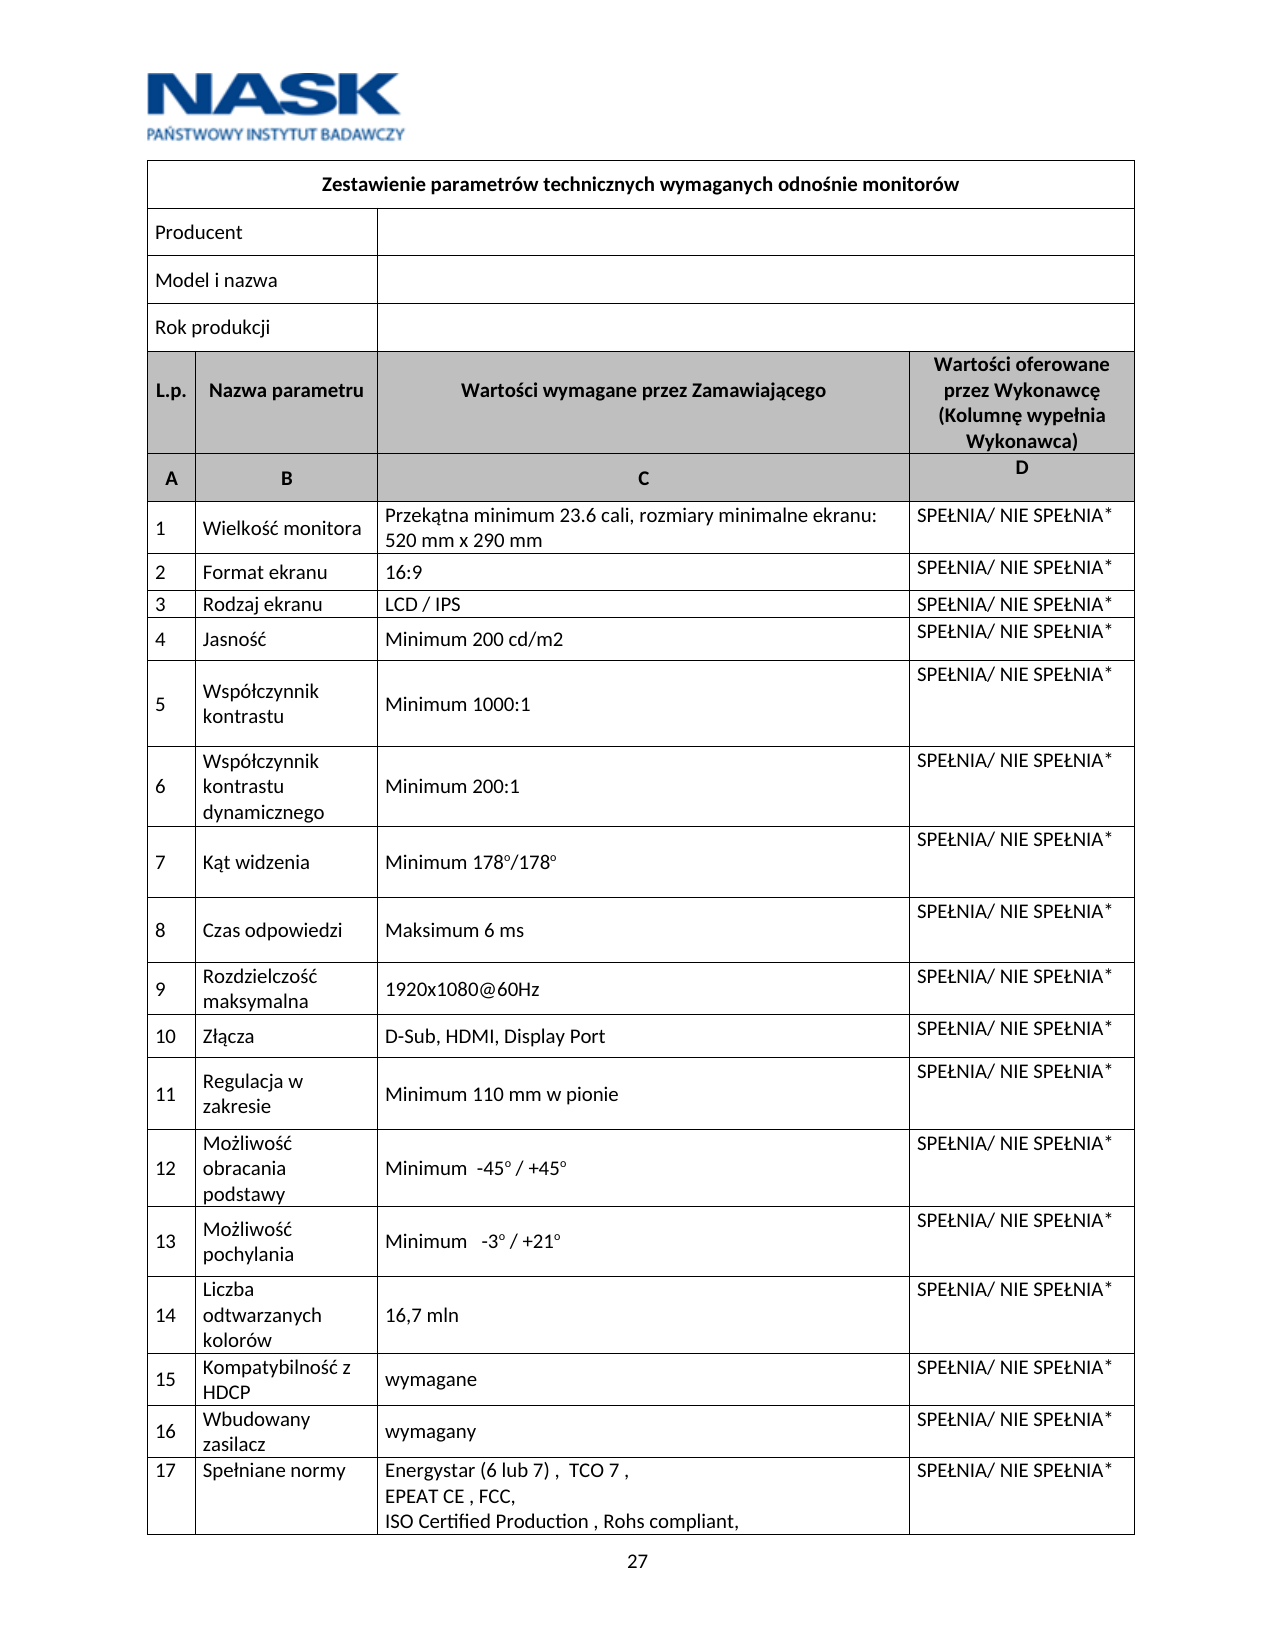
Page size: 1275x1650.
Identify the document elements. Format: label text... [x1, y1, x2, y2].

table_cell 17 [148, 1458, 195, 1534]
table_cell 15 [148, 1354, 195, 1405]
table_cell 4 [148, 618, 195, 660]
table_cell [378, 304, 1134, 351]
table_cell SPEŁNIA/ NIE SPEŁNIA* [910, 1406, 1134, 1457]
table_cell SPEŁNIA/ NIE SPEŁNIA* [910, 1015, 1134, 1057]
table_cell SPEŁNIA/ NIE SPEŁNIA* [910, 1058, 1134, 1129]
table_cell 6 [148, 747, 195, 826]
table_cell SPEŁNIA/ NIE SPEŁNIA* [910, 661, 1134, 746]
table_cell SPEŁNIA/ NIE SPEŁNIA* [910, 1354, 1134, 1405]
table_cell A [148, 454, 195, 501]
table_cell SPEŁNIA/ NIE SPEŁNIA* [910, 898, 1134, 962]
table_cell Możliwość pochylania [196, 1207, 377, 1276]
table_cell SPEŁNIA/ NIE SPEŁNIA* [910, 554, 1134, 590]
table_cell SPEŁNIA/ NIE SPEŁNIA* [910, 963, 1134, 1014]
table_header Zestawienie parametrów technicznych wymaganych odnośnie monitorów [148, 161, 1134, 207]
table_cell L.p. [148, 352, 195, 453]
table_cell Minimum 1000:1 [378, 661, 909, 746]
table_cell Wbudowany zasilacz [196, 1406, 377, 1457]
table_cell Wartości wymagane przez Zamawiającego [378, 352, 909, 453]
table_cell [378, 209, 1134, 255]
table_cell 1 [148, 502, 195, 553]
table_cell LCD / IPS [378, 591, 909, 617]
table_cell Minimum 110 mm w pionie [378, 1058, 909, 1129]
table_cell Kąt widzenia [196, 827, 377, 897]
table_cell 8 [148, 898, 195, 962]
table_cell 3 [148, 591, 195, 617]
table_cell 16:9 [378, 554, 909, 590]
table_cell Nazwa parametru [196, 352, 377, 453]
table_cell SPEŁNIA/ NIE SPEŁNIA* [910, 618, 1134, 660]
table_cell Rok produkcji [148, 304, 377, 351]
table_cell 7 [148, 827, 195, 897]
table_cell 2 [148, 554, 195, 590]
table_cell Maksimum 6 ms [378, 898, 909, 962]
table_cell SPEŁNIA/ NIE SPEŁNIA* [910, 747, 1134, 826]
table_cell Minimum -3o / +21o [378, 1207, 909, 1276]
table_cell SPEŁNIA/ NIE SPEŁNIA* [910, 1458, 1134, 1534]
table_cell 13 [148, 1207, 195, 1276]
table_cell Złącza [196, 1015, 377, 1057]
table_cell Jasność [196, 618, 377, 660]
table_cell Format ekranu [196, 554, 377, 590]
table_cell 14 [148, 1277, 195, 1353]
table_cell Liczba odtwarzanych kolorów [196, 1277, 377, 1353]
table_cell Spełniane normy [196, 1458, 377, 1534]
picture [147, 73, 417, 160]
table_cell Czas odpowiedzi [196, 898, 377, 962]
table_cell B [196, 454, 377, 501]
table_cell 5 [148, 661, 195, 746]
table_cell SPEŁNIA/ NIE SPEŁNIA* [910, 1277, 1134, 1353]
table_cell 11 [148, 1058, 195, 1129]
table_cell Przekątna minimum 23.6 cali, rozmiary minimalne ekranu: 520 mm x 290 mm [378, 502, 909, 553]
table_cell wymagane [378, 1354, 909, 1405]
table_cell 9 [148, 963, 195, 1014]
table_cell SPEŁNIA/ NIE SPEŁNIA* [910, 827, 1134, 897]
table_cell C [378, 454, 909, 501]
table_cell SPEŁNIA/ NIE SPEŁNIA* [910, 1130, 1134, 1206]
table_cell Minimum 200:1 [378, 747, 909, 826]
table_cell 16,7 mln [378, 1277, 909, 1353]
table_cell 10 [148, 1015, 195, 1057]
table_cell 12 [148, 1130, 195, 1206]
table_cell 16 [148, 1406, 195, 1457]
table_cell Kompatybilność z HDCP [196, 1354, 377, 1405]
table_cell Model i nazwa [148, 256, 377, 303]
table_cell D [910, 454, 1134, 501]
table_cell Wielkość monitora [196, 502, 377, 553]
table_cell Energystar (6 lub 7) , TCO 7 , EPEAT CE , FCC, ISO Certified Production , Rohs compliant, Energy Class A [378, 1458, 909, 1534]
table_cell Współczynnik kontrastu dynamicznego [196, 747, 377, 826]
table_cell D-Sub, HDMI, Display Port [378, 1015, 909, 1057]
table_cell Minimum -45o / +45o [378, 1130, 909, 1206]
table_cell 1920x1080@60Hz [378, 963, 909, 1014]
table_cell Możliwość obracania podstawy [196, 1130, 377, 1206]
table_cell Wartości oferowane przez Wykonawcę (Kolumnę wypełnia Wykonawca) [910, 352, 1134, 453]
table_cell Minimum 200 cd/m2 [378, 618, 909, 660]
table_cell Producent [148, 209, 377, 255]
table_cell Minimum 178o/178o [378, 827, 909, 897]
table_cell SPEŁNIA/ NIE SPEŁNIA* [910, 591, 1134, 617]
table_cell Regulacja w zakresie [196, 1058, 377, 1129]
table_cell Rodzaj ekranu [196, 591, 377, 617]
table_cell [378, 256, 1134, 303]
table_cell SPEŁNIA/ NIE SPEŁNIA* [910, 1207, 1134, 1276]
table_cell Rozdzielczość maksymalna [196, 963, 377, 1014]
table_cell Współczynnik kontrastu [196, 661, 377, 746]
table_cell wymagany [378, 1406, 909, 1457]
table_cell SPEŁNIA/ NIE SPEŁNIA* [910, 502, 1134, 553]
